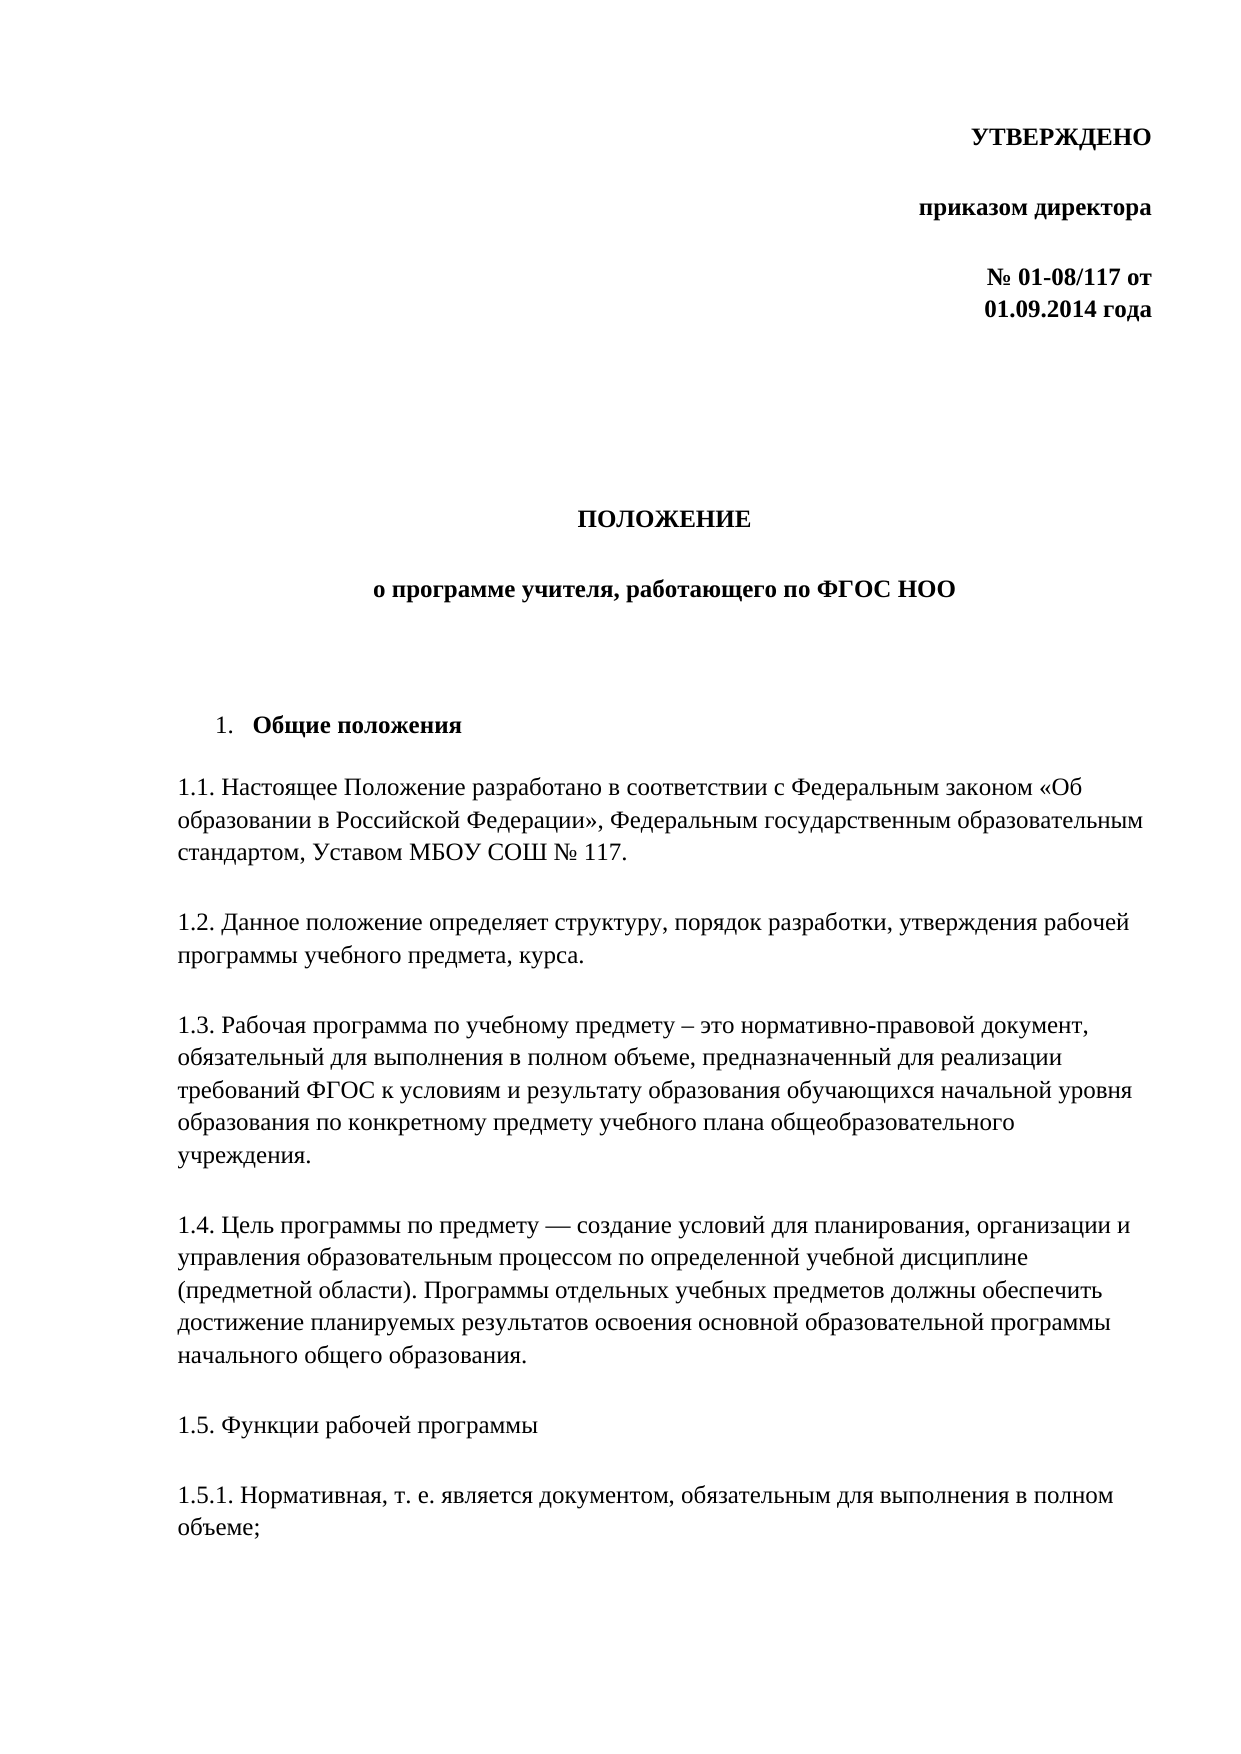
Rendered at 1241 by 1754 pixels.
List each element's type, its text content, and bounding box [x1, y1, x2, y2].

text 1.3. Рабочая программа по учебному предмету – это нормативно-правовой документ, обязательный для выполнения в полном объеме, предназначенный для реализации требований ФГОС к условиям и результату образования обучающихся начальной уровня образования по конкретному предмету учебного плана общеобразовательного учреждения. [177, 1006, 1152, 1168]
list Общие положения [215, 711, 1152, 739]
text УТВЕРЖДЕНО [177, 118, 1152, 151]
text 1.2. Данное положение определяет структуру, порядок разработки, утверждения рабочей программы учебного предмета, курса. [177, 903, 1152, 968]
text приказом директора [177, 188, 1152, 221]
text ПОЛОЖЕНИЕ [177, 501, 1152, 533]
text № 01-08/117 от 01.09.2014 года [177, 258, 1152, 323]
text 1.4. Цель программы по предмету — создание условий для планирования, организации и управления образовательным процессом по определенной учебной дисциплине (предметной области). Программы отдельных учебных предметов должны обеспечить достижение планируемых результатов освоения основной образовательной программы начального общего образования. [177, 1206, 1152, 1368]
text о программе учителя, работающего по ФГОС НОО [177, 571, 1152, 603]
text 1.5. Функции рабочей программы [177, 1406, 1152, 1438]
text 1.1. Настоящее Положение разработано в соответствии с Федеральным законом «Об образовании в Российской Федерации», Федеральным государственным образовательным стандартом, Уставом МБОУ СОШ № 117. [177, 768, 1152, 866]
text 1.5.1. Нормативная, т. е. является документом, обязательным для выполнения в полном объеме; [177, 1476, 1152, 1541]
